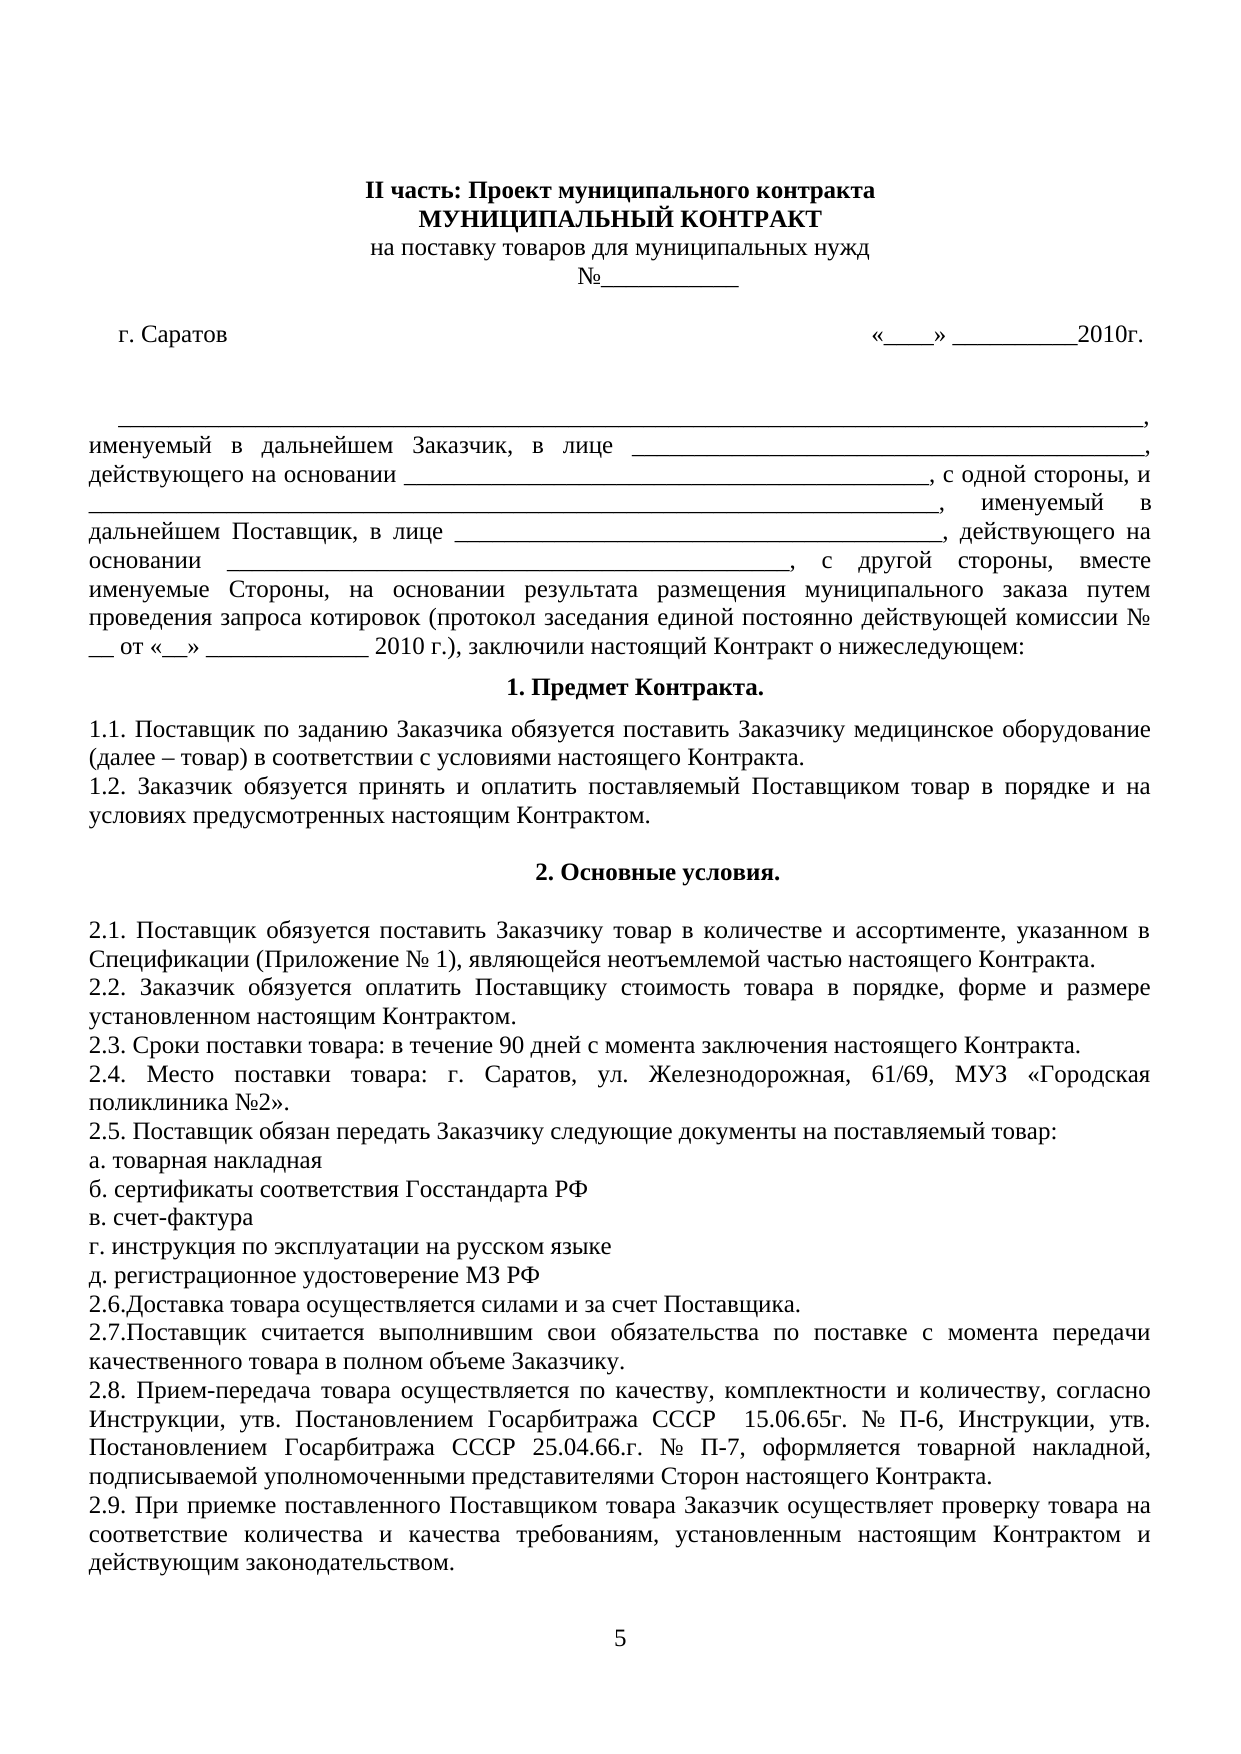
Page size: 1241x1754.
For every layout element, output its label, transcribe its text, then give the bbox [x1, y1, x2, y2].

text 2.2. Заказчик обязуется оплатить Поставщику стоимость товара в порядке, форме и размере установленном настоящим Контрактом. [89, 972, 1152, 1030]
text 2.1. Поставщик обязуется поставить Заказчику товар в количестве и ассортименте, указанном в Спецификации (Приложение № 1), являющейся неотъемлемой частью настоящего Контракта. [89, 915, 1152, 972]
text 1.1. Поставщик по заданию Заказчика обязуется поставить Заказчику медицинское оборудование (далее – товар) в соответствии с условиями настоящего Контракта. [89, 714, 1152, 771]
text а. товарная накладная [89, 1145, 1152, 1174]
text 2.6.Доставка товара осуществляется силами и за счет Поставщика. [89, 1289, 1152, 1317]
text г. Саратов «____» __________2010г. [118, 319, 1152, 347]
text №___________ [164, 261, 1152, 290]
text 2.3. Сроки поставки товара: в течение 90 дней с момента заключения настоящего Контракта. [89, 1030, 1152, 1059]
text 2.7.Поставщик считается выполнившим свои обязательства по поставке с момента передачи качественного товара в полном объеме Заказчику. [89, 1317, 1152, 1375]
text II часть: Проект муниципального контракта [89, 175, 1152, 204]
text 2.8. Прием-передача товара осуществляется по качеству, комплектности и количеству, согласно Инструкции, утв. Постановлением Госарбитража СССР 15.06.65г. № П-6, Инструкции, утв. Постановлением Госарбитража СССР 25.04.66.г. № П-7, оформляется товарной накладной, подписываемой уполномоченными представителями Сторон настоящего Контракта. [89, 1375, 1152, 1490]
text 1. Предмет Контракта. [118, 672, 1152, 701]
text г. инструкция по эксплуатации на русском языке [89, 1231, 1152, 1260]
text 2.4. Место поставки товара: г. Саратов, ул. Железнодорожная, 61/69, МУЗ «Городская поликлиника №2». [89, 1059, 1152, 1116]
text б. сертификаты соответствия Госстандарта РФ [89, 1174, 1152, 1202]
text __________________________________________________________________________________, именуемый в дальнейшем Заказчик, в лице _________________________________________, действующего на основании __________________________________________, с одной стороны, и ____________________________________________________________________, именуемый в дальнейшем Поставщик, в лице _______________________________________, действующего на основании _____________________________________________, с другой стороны, вместе именуемые Стороны, на основании результата размещения муниципального заказа путем проведения запроса котировок (протокол заседания единой постоянно действующей комиссии № __ от «__» _____________ 2010 г.), заключили настоящий Контракт о нижеследующем: [89, 401, 1152, 660]
text 2.9. При приемке поставленного Поставщиком товара Заказчик осуществляет проверку товара на соответствие количества и качества требованиям, установленным настоящим Контрактом и действующим законодательством. [89, 1490, 1152, 1576]
text МУНИЦИПАЛЬНЫЙ КОНТРАКТ [89, 204, 1152, 232]
text 1.2. Заказчик обязуется принять и оплатить поставляемый Поставщиком товар в порядке и на условиях предусмотренных настоящим Контрактом. [89, 771, 1152, 829]
text д. регистрационное удостоверение МЗ РФ [89, 1260, 1152, 1289]
text 2. Основные условия. [164, 857, 1152, 886]
text в. счет-фактура [89, 1202, 1152, 1231]
text на поставку товаров для муниципальных нужд [89, 232, 1152, 261]
text 2.5. Поставщик обязан передать Заказчику следующие документы на поставляемый товар: [89, 1116, 1152, 1145]
